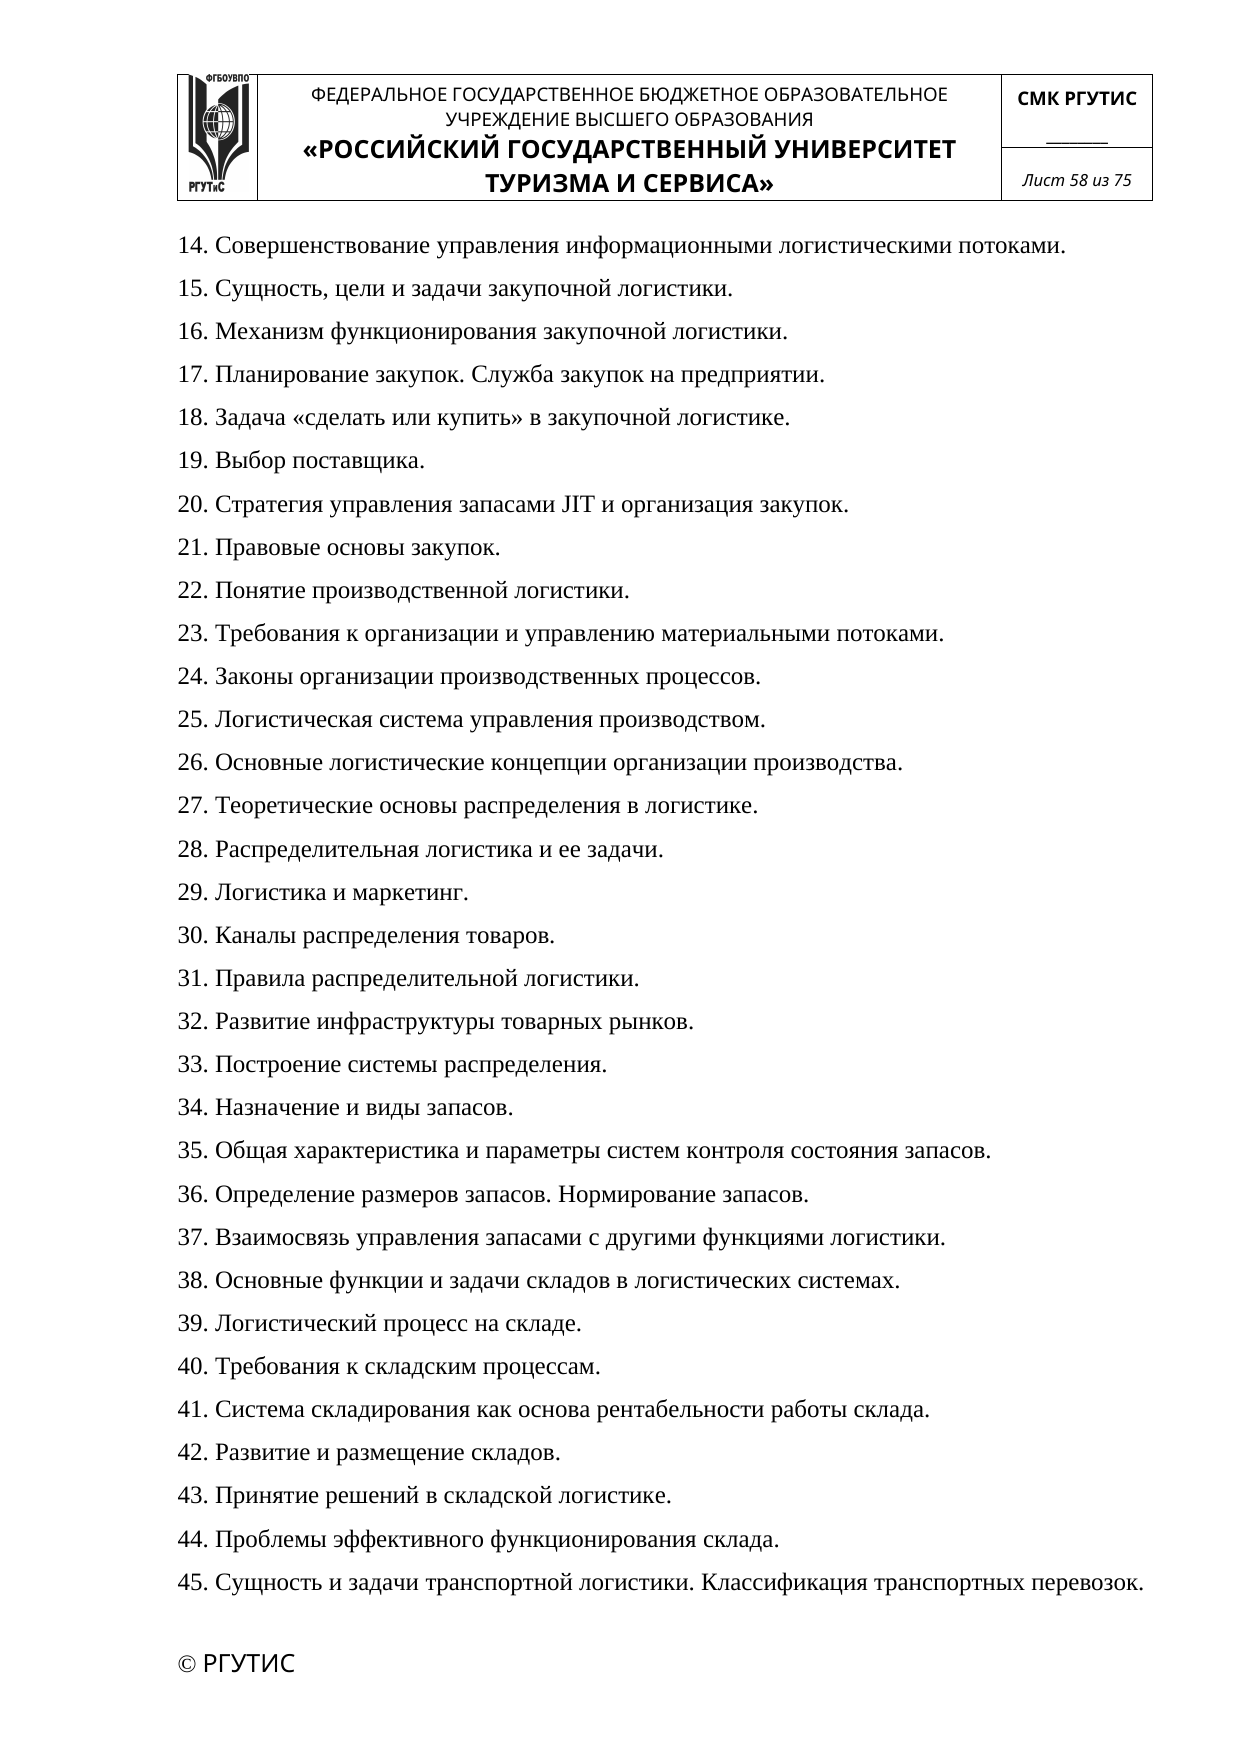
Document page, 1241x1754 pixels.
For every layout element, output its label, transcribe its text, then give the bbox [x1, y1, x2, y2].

text 15. Сущность, цели и задачи закупочной логистики. [177, 273, 1152, 302]
text 38. Основные функции и задачи складов в логистических системах. [177, 1265, 1152, 1294]
text 28. Распределительная логистика и ее задачи. [177, 834, 1152, 862]
text 21. Правовые основы закупок. [177, 532, 1152, 561]
text 30. Каналы распределения товаров. [177, 920, 1152, 949]
text 18. Задача «сделать или купить» в закупочной логистике. [177, 402, 1152, 431]
text 35. Общая характеристика и параметры систем контроля состояния запасов. [177, 1136, 1152, 1164]
text 32. Развитие инфраструктуры товарных рынков. [177, 1006, 1152, 1035]
text 17. Планирование закупок. Служба закупок на предприятии. [177, 359, 1152, 388]
text 27. Теоретические основы распределения в логистике. [177, 791, 1152, 819]
text 22. Понятие производственной логистики. [177, 575, 1152, 604]
text 24. Законы организации производственных процессов. [177, 661, 1152, 690]
text 43. Принятие решений в складской логистике. [177, 1481, 1152, 1509]
text 41. Система складирования как основа рентабельности работы склада. [177, 1394, 1152, 1423]
text 26. Основные логистические концепции организации производства. [177, 747, 1152, 776]
text 45. Сущность и задачи транспортной логистики. Классификация транспортных перевозок. [177, 1567, 1152, 1596]
text 40. Требования к складским процессам. [177, 1351, 1152, 1380]
text 39. Логистический процесс на складе. [177, 1308, 1152, 1337]
text 29. Логистика и маркетинг. [177, 877, 1152, 906]
text 23. Требования к организации и управлению материальными потоками. [177, 618, 1152, 647]
text 33. Построение системы распределения. [177, 1049, 1152, 1078]
text 34. Назначение и виды запасов. [177, 1092, 1152, 1121]
picture [188, 74, 249, 192]
text 14. Совершенствование управления информационными логистическими потоками. [177, 230, 1152, 259]
text 37. Взаимосвязь управления запасами с другими функциями логистики. [177, 1222, 1152, 1251]
text 19. Выбор поставщика. [177, 446, 1152, 474]
text 31. Правила распределительной логистики. [177, 963, 1152, 992]
text 42. Развитие и размещение складов. [177, 1437, 1152, 1466]
text 16. Механизм функционирования закупочной логистики. [177, 316, 1152, 345]
text 25. Логистическая система управления производством. [177, 704, 1152, 733]
text 20. Стратегия управления запасами JIT и организация закупок. [177, 489, 1152, 517]
text 44. Проблемы эффективного функционирования склада. [177, 1524, 1152, 1552]
text 36. Определение размеров запасов. Нормирование запасов. [177, 1179, 1152, 1207]
